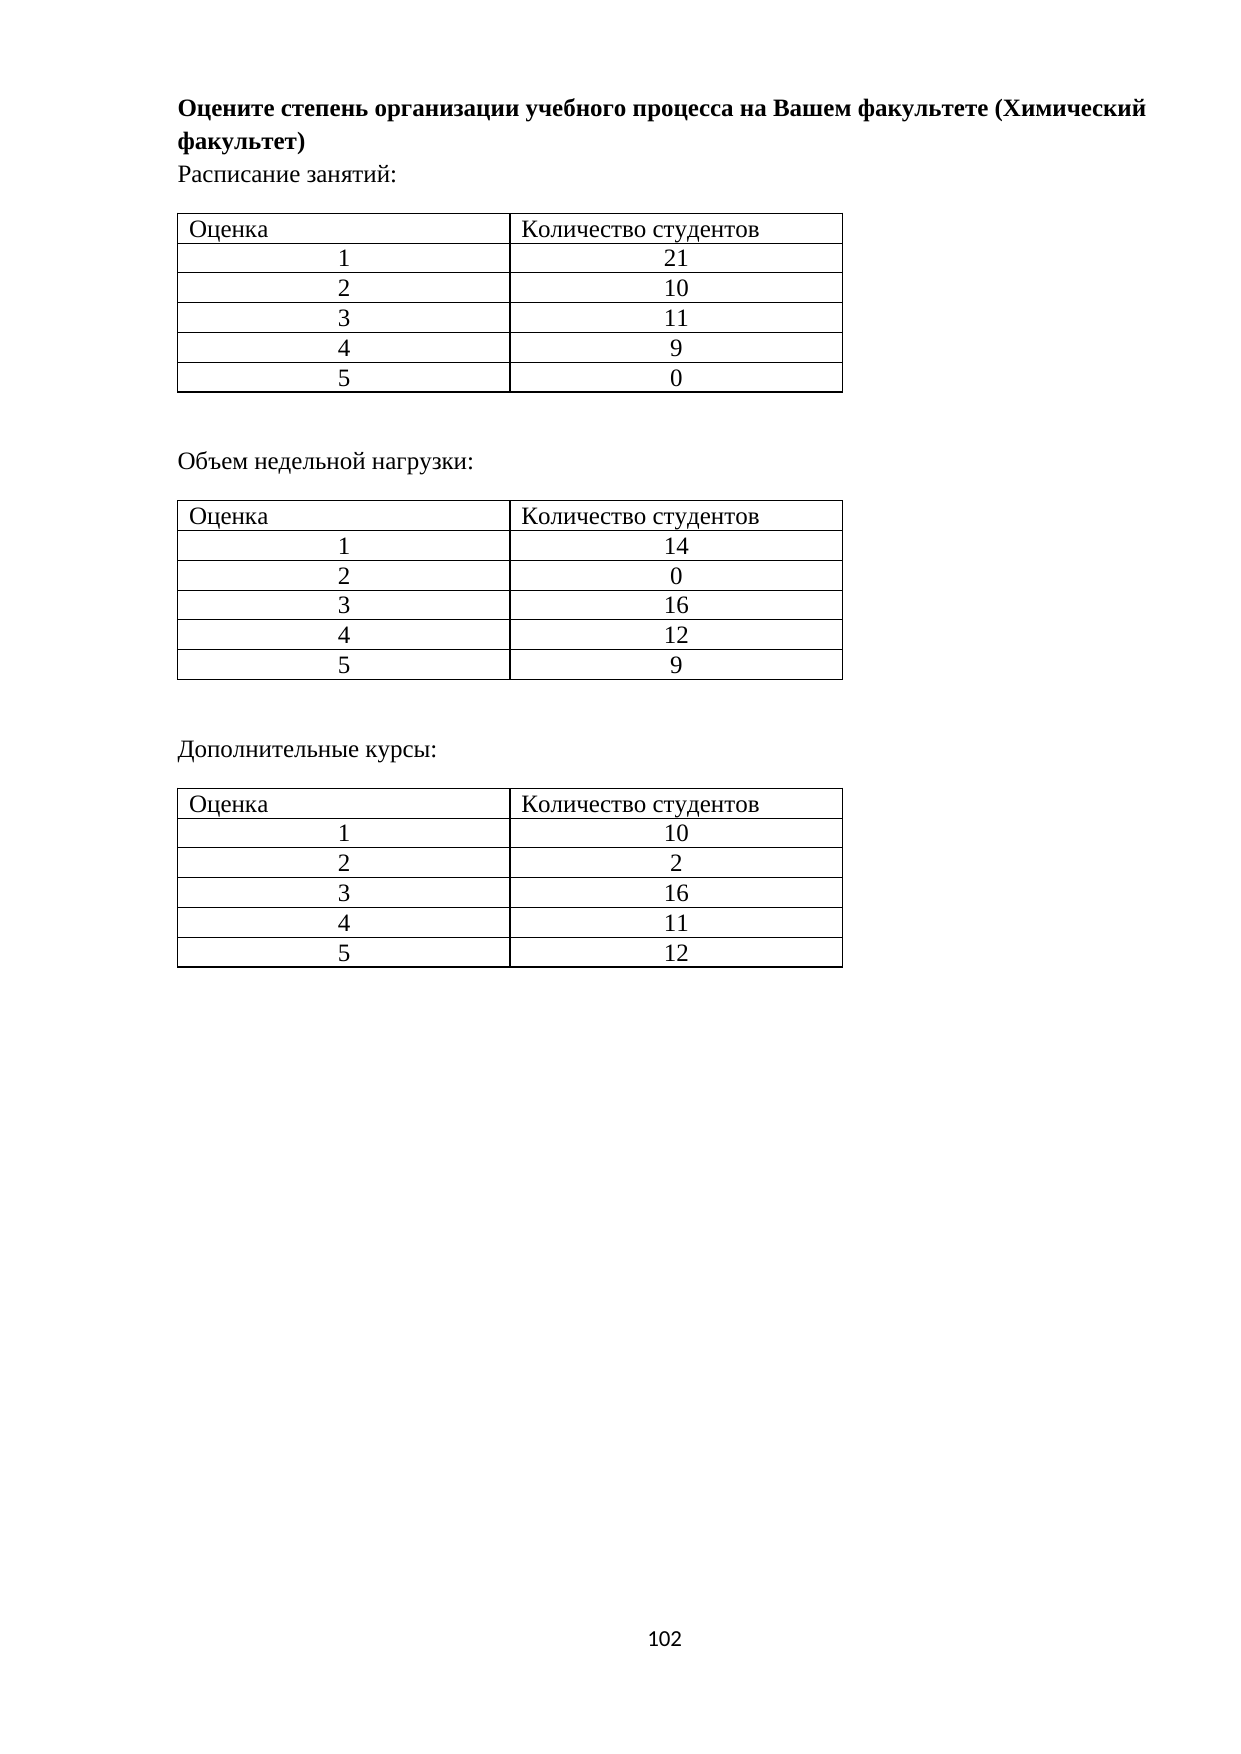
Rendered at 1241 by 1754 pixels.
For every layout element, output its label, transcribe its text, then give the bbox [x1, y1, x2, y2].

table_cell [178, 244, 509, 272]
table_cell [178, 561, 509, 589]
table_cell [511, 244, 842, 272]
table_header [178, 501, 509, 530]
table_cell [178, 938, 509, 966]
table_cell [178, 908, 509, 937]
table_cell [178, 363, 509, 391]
text Расписание занятий: [177, 159, 1152, 188]
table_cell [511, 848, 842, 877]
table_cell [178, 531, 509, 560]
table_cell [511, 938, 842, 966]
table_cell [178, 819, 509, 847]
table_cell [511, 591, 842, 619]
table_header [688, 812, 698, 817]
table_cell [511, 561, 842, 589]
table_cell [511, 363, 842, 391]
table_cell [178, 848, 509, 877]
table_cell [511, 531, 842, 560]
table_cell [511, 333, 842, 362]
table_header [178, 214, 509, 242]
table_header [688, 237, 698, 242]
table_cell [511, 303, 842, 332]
text Объем недельной нагрузки: [177, 446, 1152, 475]
subtitle Оцените степень организации учебного процесса на Вашем факультете (Химический факультет) [177, 93, 1152, 154]
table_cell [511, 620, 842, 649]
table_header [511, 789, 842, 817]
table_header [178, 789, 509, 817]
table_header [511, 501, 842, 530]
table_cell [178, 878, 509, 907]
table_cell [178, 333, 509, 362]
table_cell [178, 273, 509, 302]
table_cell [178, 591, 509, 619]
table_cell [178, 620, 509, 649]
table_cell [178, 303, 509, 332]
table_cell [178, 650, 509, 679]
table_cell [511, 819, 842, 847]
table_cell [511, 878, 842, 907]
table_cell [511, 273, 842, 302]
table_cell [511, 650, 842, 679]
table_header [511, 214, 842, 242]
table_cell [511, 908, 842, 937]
text Дополнительные курсы: [177, 734, 1152, 763]
